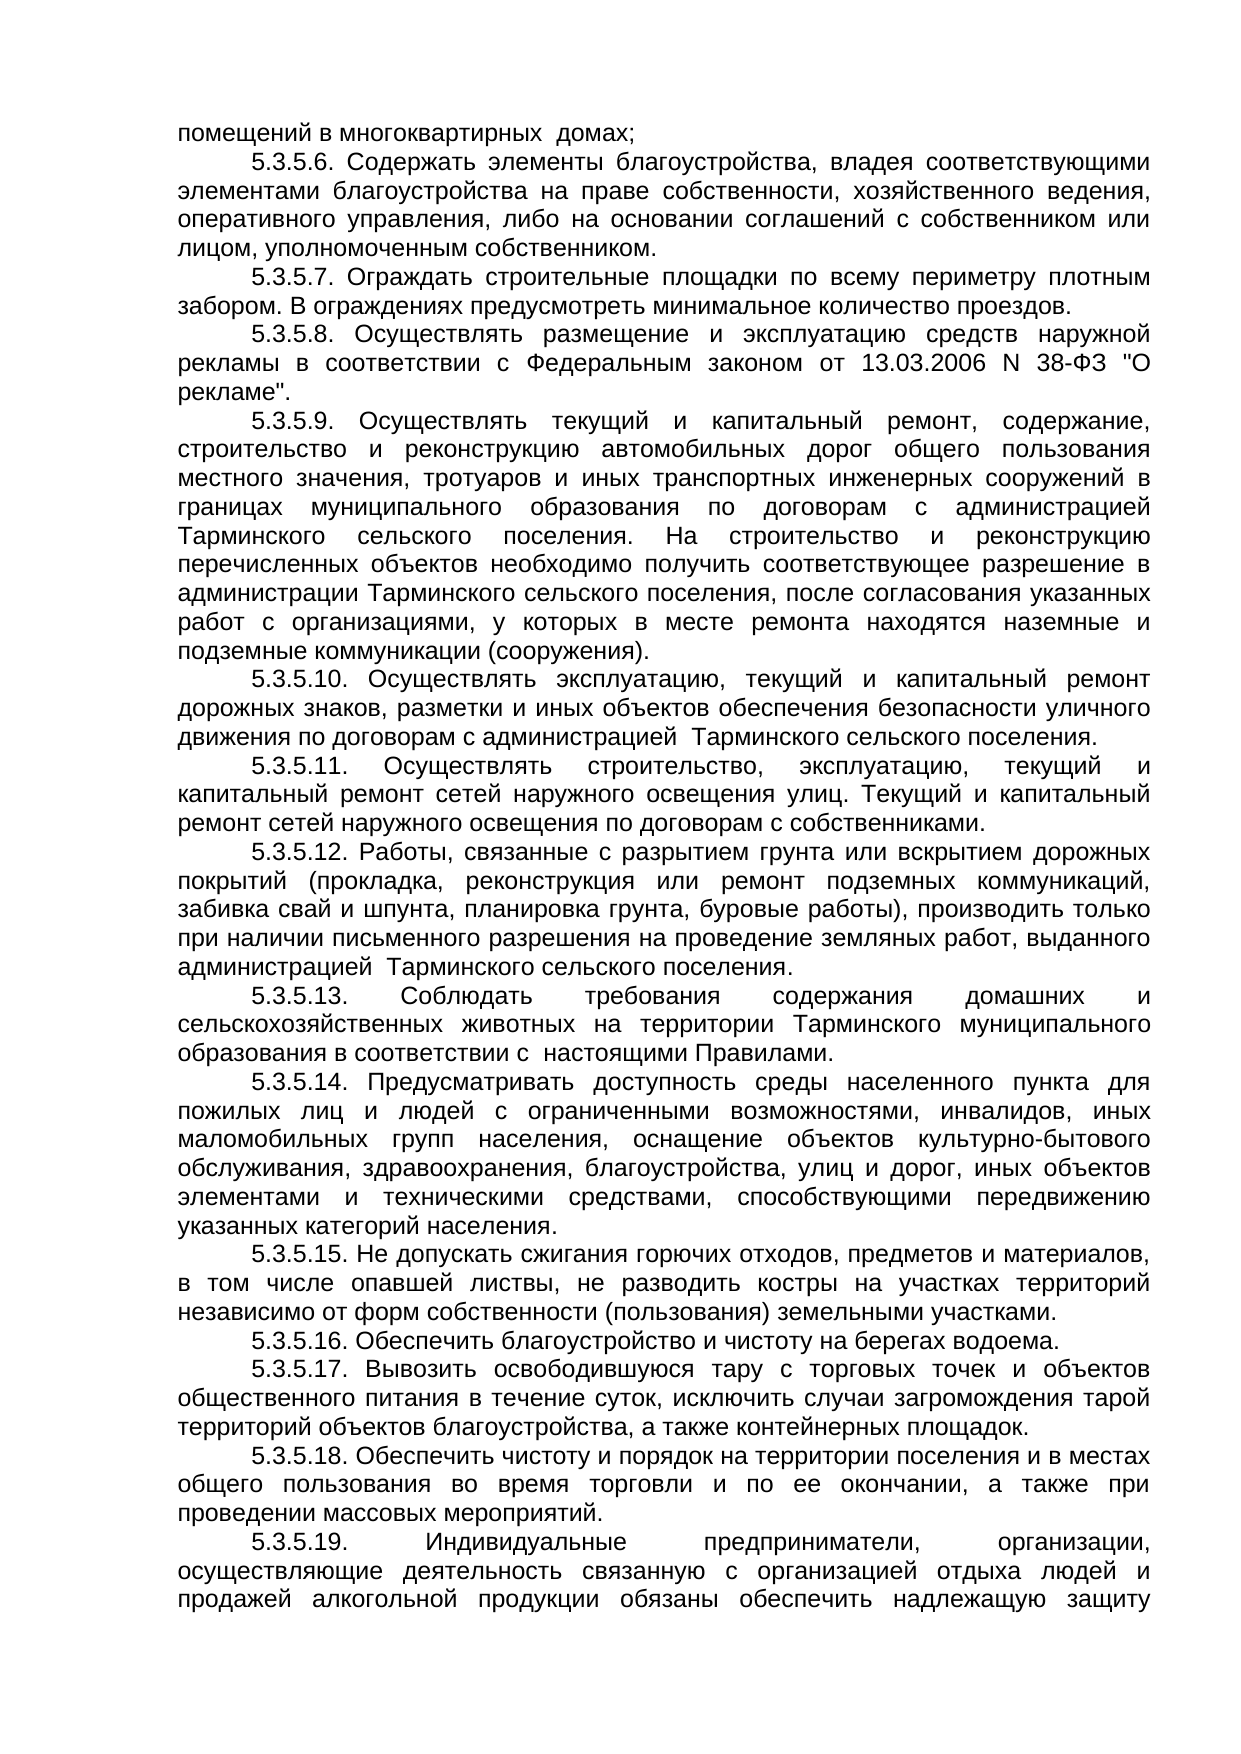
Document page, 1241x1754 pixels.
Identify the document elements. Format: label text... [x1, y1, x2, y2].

text 5.3.5.16. Обеспечить благоустройство и чистоту на берегах водоема. [177, 1326, 1152, 1354]
text 5.3.5.15. Не допускать сжигания горючих отходов, предметов и материалов, в том числе опавшей листвы, не разводить костры на участках территорий независимо от форм собственности (пользования) земельными участками. [177, 1239, 1152, 1326]
text 5.3.5.11. Осуществлять строительство, эксплуатацию, текущий и капитальный ремонт сетей наружного освещения улиц. Текущий и капитальный ремонт сетей наружного освещения по договорам с собственниками. [177, 751, 1152, 837]
text 5.3.5.9. Осуществлять текущий и капитальный ремонт, содержание, строительство и реконструкцию автомобильных дорог общего пользования местного значения, тротуаров и иных транспортных инженерных сооружений в границах муниципального образования по договорам с администрацией Тарминского сельского поселения. На строительство и реконструкцию перечисленных объектов необходимо получить соответствующее разрешение в администрации Тарминского сельского поселения, после согласования указанных работ с организациями, у которых в месте ремонта находятся наземные и подземные коммуникации (сооружения). [177, 406, 1152, 664]
text 5.3.5.6. Содержать элементы благоустройства, владея соответствующими элементами благоустройства на праве собственности, хозяйственного ведения, оперативного управления, либо на основании соглашений с собственником или лицом, уполномоченным собственником. [177, 147, 1152, 262]
text 5.3.5.17. Вывозить освободившуюся тару с торговых точек и объектов общественного питания в течение суток, исключить случаи загромождения тарой территорий объектов благоустройства, а также контейнерных площадок. [177, 1354, 1152, 1441]
text 5.3.5.13. Соблюдать требования содержания домашних и сельскохозяйственных животных на территории Тарминского муниципального образования в соответствии с настоящими Правилами. [177, 981, 1152, 1067]
text 5.3.5.18. Обеспечить чистоту и порядок на территории поселения и в местах общего пользования во время торговли и по ее окончании, а также при проведении массовых мероприятий. [177, 1441, 1152, 1527]
text 5.3.5.8. Осуществлять размещение и эксплуатацию средств наружной рекламы в соответствии с Федеральным законом от 13.03.2006 N 38-ФЗ "О рекламе". [177, 319, 1152, 406]
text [177, 1527, 1152, 1613]
text 5.3.5.7. Ограждать строительные площадки по всему периметру плотным забором. В ограждениях предусмотреть минимальное количество проездов. [177, 262, 1152, 319]
text 5.3.5.14. Предусматривать доступность среды населенного пункта для пожилых лиц и людей с ограниченными возможностями, инвалидов, иных маломобильных групп населения, оснащение объектов культурно-бытового обслуживания, здравоохранения, благоустройства, улиц и дорог, иных объектов элементами и техническими средствами, способствующими передвижению указанных категорий населения. [177, 1067, 1152, 1239]
text 5.3.5.12. Работы, связанные с разрытием грунта или вскрытием дорожных покрытий (прокладка, реконструкция или ремонт подземных коммуникаций, забивка свай и шпунта, планировка грунта, буровые работы), производить только при наличии письменного разрешения на проведение земляных работ, выданного администрацией Тарминского сельского поселения. [177, 837, 1152, 981]
text 5.3.5.10. Осуществлять эксплуатацию, текущий и капитальный ремонт дорожных знаков, разметки и иных объектов обеспечения безопасности уличного движения по договорам с администрацией Тарминского сельского поселения. [177, 664, 1152, 751]
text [177, 118, 1152, 147]
